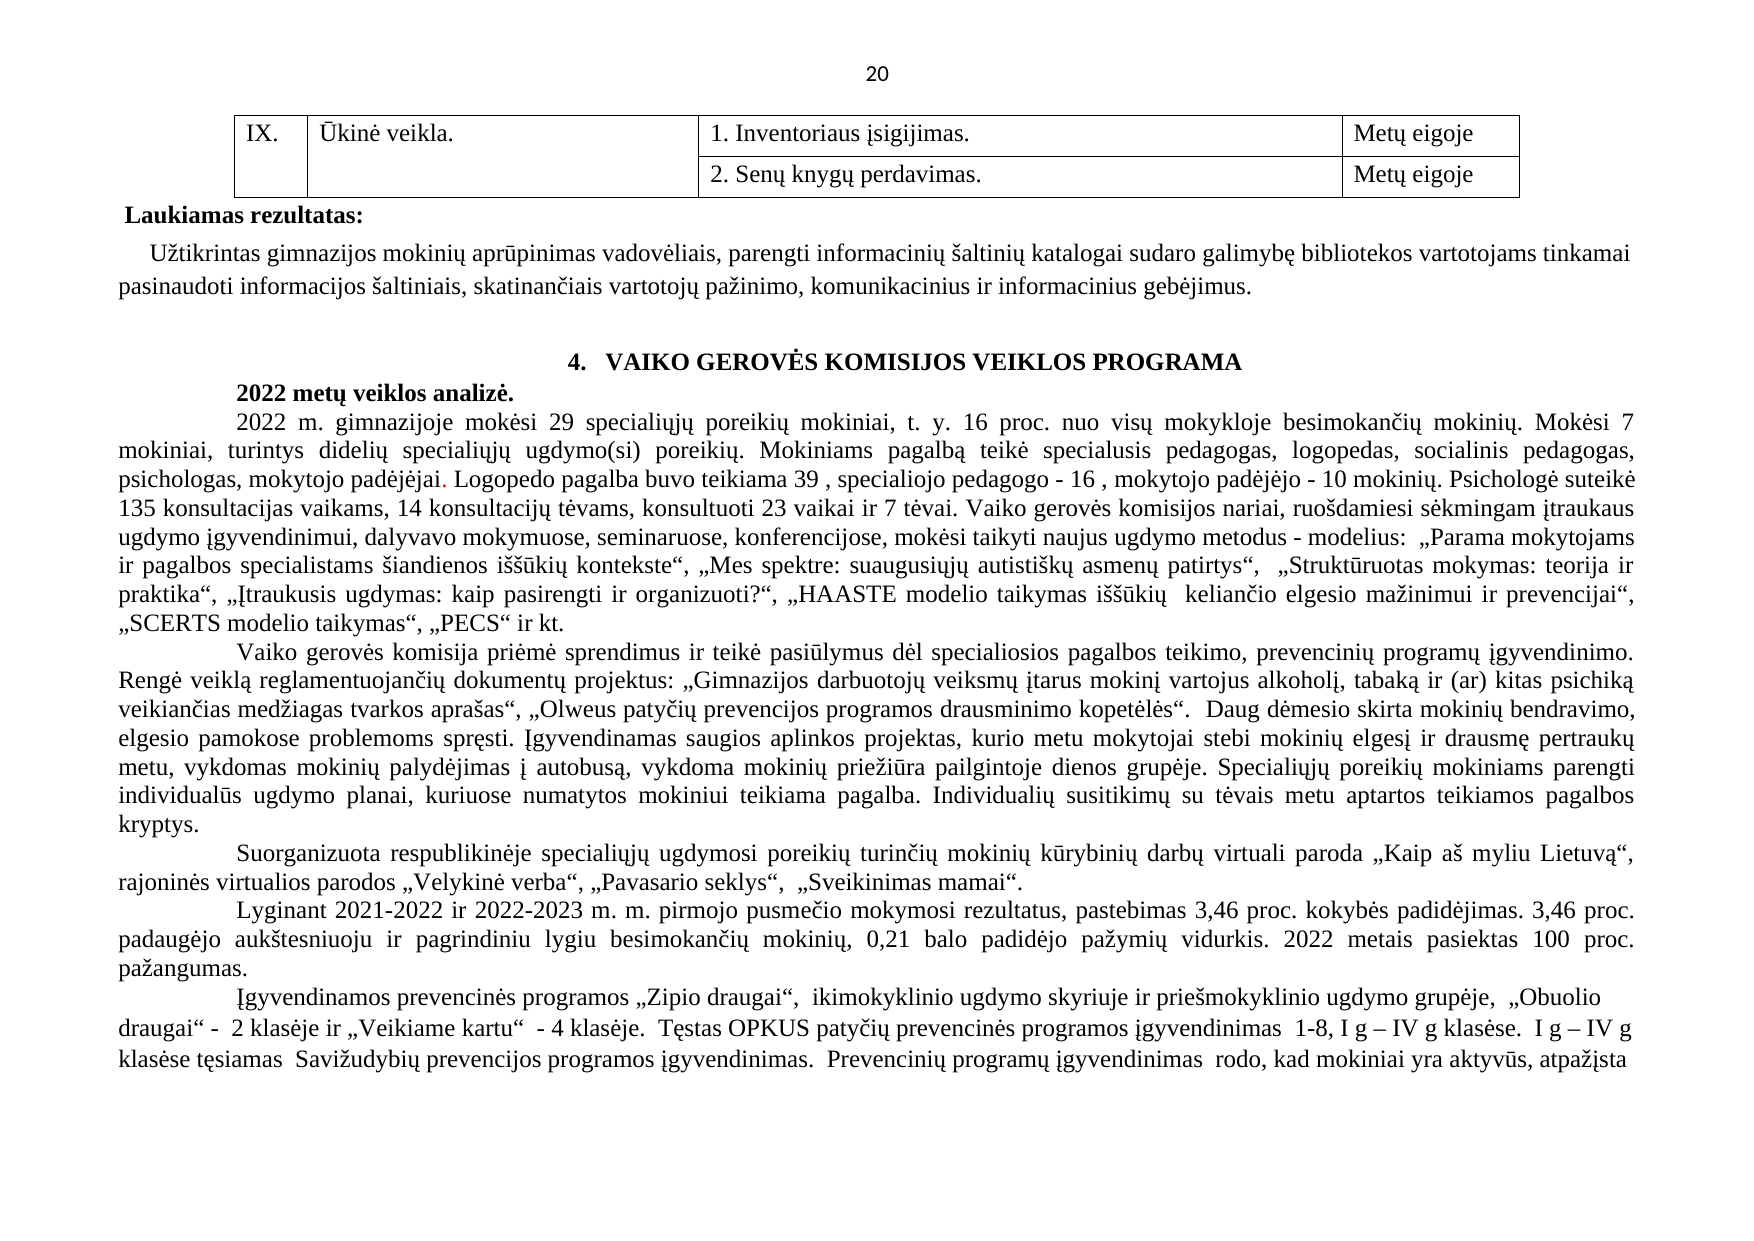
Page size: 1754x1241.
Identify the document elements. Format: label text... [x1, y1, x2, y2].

table_cell IX. [235, 116, 307, 197]
text 2022 metų veiklos analizė. [118, 378, 1636, 407]
table_cell 2. Senų knygų perdavimas. [699, 157, 1342, 197]
text Laukiamas rezultatas: [118, 200, 1636, 228]
text Lyginant 2021-2022 ir 2022-2023 m. m. pirmojo pusmečio mokymosi rezultatus, pastebimas 3,46 proc. kokybės padidėjimas. 3,46 proc. padaugėjo aukštesniuoju ir pagrindiniu lygiu besimokančių mokinių, 0,21 balo padidėjo pažymių vidurkis. 2022 metais pasiektas 100 proc. pažangumas. [118, 895, 1636, 982]
text Užtikrintas gimnazijos mokinių aprūpinimas vadovėliais, parengti informacinių šaltinių katalogai sudaro galimybę bibliotekos vartotojams tinkamai pasinaudoti informacijos šaltiniais, skatinančiais vartotojų pažinimo, komunikacinius ir informacinius gebėjimus. [118, 238, 1636, 299]
table_cell Metų eigoje [1343, 116, 1519, 156]
text Vaiko gerovės komisija priėmė sprendimus ir teikė pasiūlymus dėl specialiosios pagalbos teikimo, prevencinių programų įgyvendinimo. Rengė veiklą reglamentuojančių dokumentų projektus: „Gimnazijos darbuotojų veiksmų įtarus mokinį vartojus alkoholį, tabaką ir (ar) kitas psichiką veikiančias medžiagas tvarkos aprašas“, „Olweus patyčių prevencijos programos drausminimo kopetėlės“. Daug dėmesio skirta mokinių bendravimo, elgesio pamokose problemoms spręsti. Įgyvendinamas saugios aplinkos projektas, kurio metu mokytojai stebi mokinių elgesį ir drausmę pertraukų metu, vykdomas mokinių palydėjimas į autobusą, vykdoma mokinių priežiūra pailgintoje dienos grupėje. Specialiųjų poreikių mokiniams parengti individualūs ugdymo planai, kuriuose numatytos mokiniui teikiama pagalba. Individualių susitikimų su tėvais metu aptartos teikiamos pagalbos kryptys. [118, 637, 1636, 838]
table_cell Ūkinė veikla. [308, 116, 698, 197]
table_cell 1. Inventoriaus įsigijimas. [699, 116, 1342, 156]
text 2022 m. gimnazijoje mokėsi 29 specialiųjų poreikių mokiniai, t. y. 16 proc. nuo visų mokykloje besimokančių mokinių. Mokėsi 7 mokiniai, turintys didelių specialiųjų ugdymo(si) poreikių. Mokiniams pagalbą teikė specialusis pedagogas, logopedas, socialinis pedagogas, psichologas, mokytojo padėjėjai. Logopedo pagalba buvo teikiama 39 , specialiojo pedagogo - 16 , mokytojo padėjėjo - 10 mokinių. Psichologė suteikė 135 konsultacijas vaikams, 14 konsultacijų tėvams, konsultuoti 23 vaikai ir 7 tėvai. Vaiko gerovės komisijos nariai, ruošdamiesi sėkmingam įtraukaus ugdymo įgyvendinimui, dalyvavo mokymuose, seminaruose, konferencijose, mokėsi taikyti naujus ugdymo metodus - modelius: „Parama mokytojams ir pagalbos specialistams šiandienos iššūkių kontekste“, „Mes spektre: suaugusiųjų autistiškų asmenų patirtys“, „Struktūruotas mokymas: teorija ir praktika“, „Įtraukusis ugdymas: kaip pasirengti ir organizuoti?“, „HAASTE modelio taikymas iššūkių keliančio elgesio mažinimui ir prevencijai“, „SCERTS modelio taikymas“, „PECS“ ir kt. [118, 407, 1636, 637]
table_cell Metų eigoje [1343, 157, 1519, 197]
text Suorganizuota respublikinėje specialiųjų ugdymosi poreikių turinčių mokinių kūrybinių darbų virtuali paroda „Kaip aš myliu Lietuvą“, rajoninės virtualios parodos „Velykinė verba“, „Pavasario seklys“, „Sveikinimas mamai“. [118, 838, 1636, 895]
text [118, 982, 1636, 1072]
list VAIKO GEROVĖS KOMISIJOS VEIKLOS PROGRAMA [174, 347, 1636, 376]
